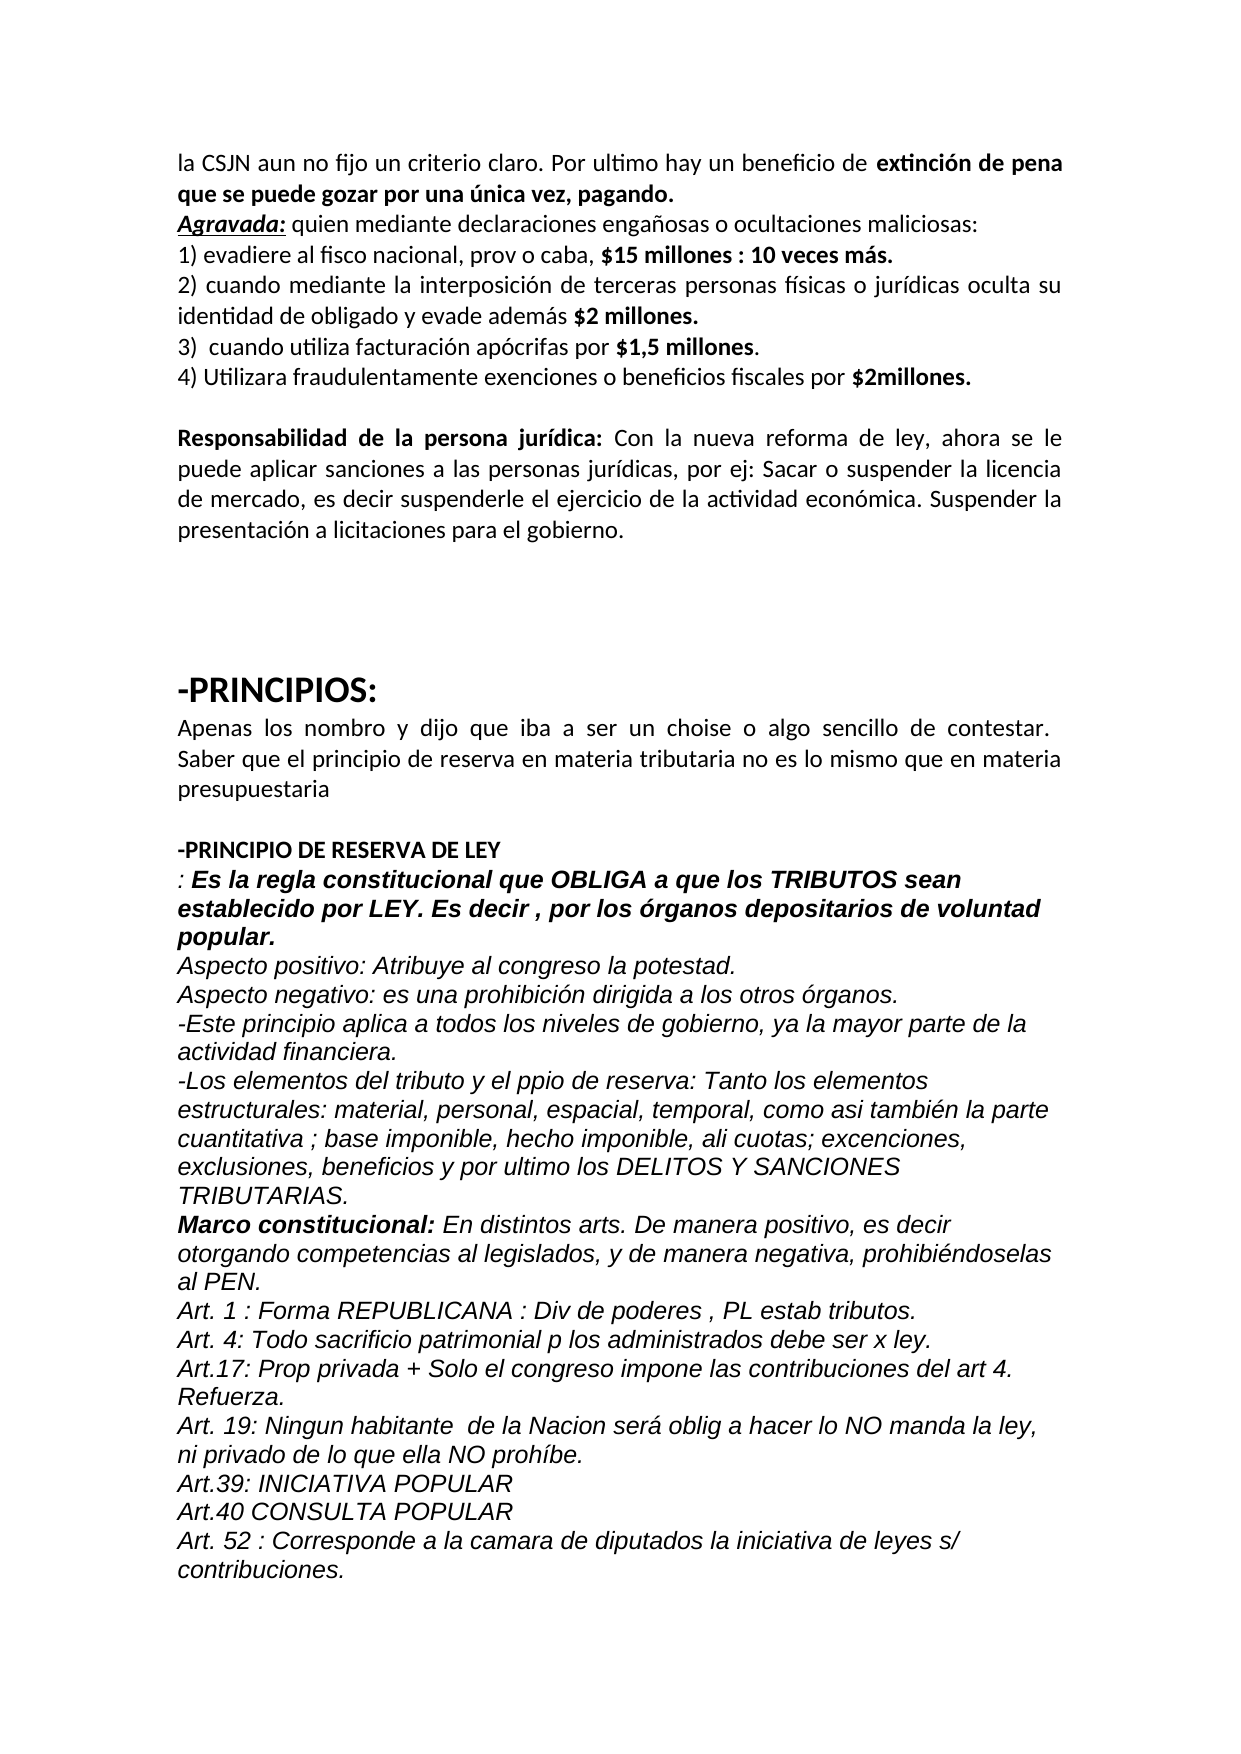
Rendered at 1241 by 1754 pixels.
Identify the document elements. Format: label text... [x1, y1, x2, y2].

text -PRINCIPIO DE RESERVA DE LEY [177, 834, 1063, 865]
text -PRINCIPIOS: Apenas los nombro y dijo que iba a ser un choise o algo sencillo de contestar. Saber que el principio de reserva en materia tributaria no es lo mismo que en materia presupuestaria [177, 666, 1063, 804]
text 4) Utilizara fraudulentamente exenciones o beneficios fiscales por $2millones. [177, 361, 1063, 392]
text -Los elementos del tributo y el ppio de reserva: Tanto los elementos estructurales: material, personal, espacial, temporal, como asi también la parte cuantitativa ; base imponible, hecho imponible, ali cuotas; excenciones, exclusiones, beneficios y por ultimo los DELITOS Y SANCIONES TRIBUTARIAS. [177, 1066, 1063, 1210]
text 3) cuando utiliza facturación apócrifas por $1,5 millones. [177, 331, 1063, 361]
text -Este principio aplica a todos los niveles de gobierno, ya la mayor parte de la actividad financiera. [177, 1009, 1063, 1066]
text Marco constitucional: En distintos arts. De manera positivo, es decir otorgando competencias al legislados, y de manera negativa, prohibiéndoselas al PEN. Art. 1 : Forma REPUBLICANA : Div de poderes , PL estab tributos. [177, 1210, 1063, 1325]
text Responsabilidad de la persona jurídica: Con la nueva reforma de ley, ahora se le puede aplicar sanciones a las personas jurídicas, por ej: Sacar o suspender la licencia de mercado, es decir suspenderle el ejercicio de la actividad económica. Suspender la presentación a licitaciones para el gobierno. [177, 422, 1063, 544]
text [177, 148, 1063, 209]
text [177, 1325, 1063, 1584]
text 2) cuando mediante la interposición de terceras personas físicas o jurídicas oculta su identidad de obligado y evade además $2 millones. [177, 270, 1063, 331]
text 1) evadiere al fisco nacional, prov o caba, $15 millones : 10 veces más. [177, 239, 1063, 270]
text Agravada: quien mediante declaraciones engañosas o ocultaciones maliciosas: [177, 209, 1063, 239]
text : Es la regla constitucional que OBLIGA a que los TRIBUTOS sean establecido por LEY. Es decir , por los órganos depositarios de voluntad popular. Aspecto positivo: Atribuye al congreso la potestad. Aspecto negativo: es una prohibición dirigida a los otros órganos. [177, 865, 1063, 1009]
